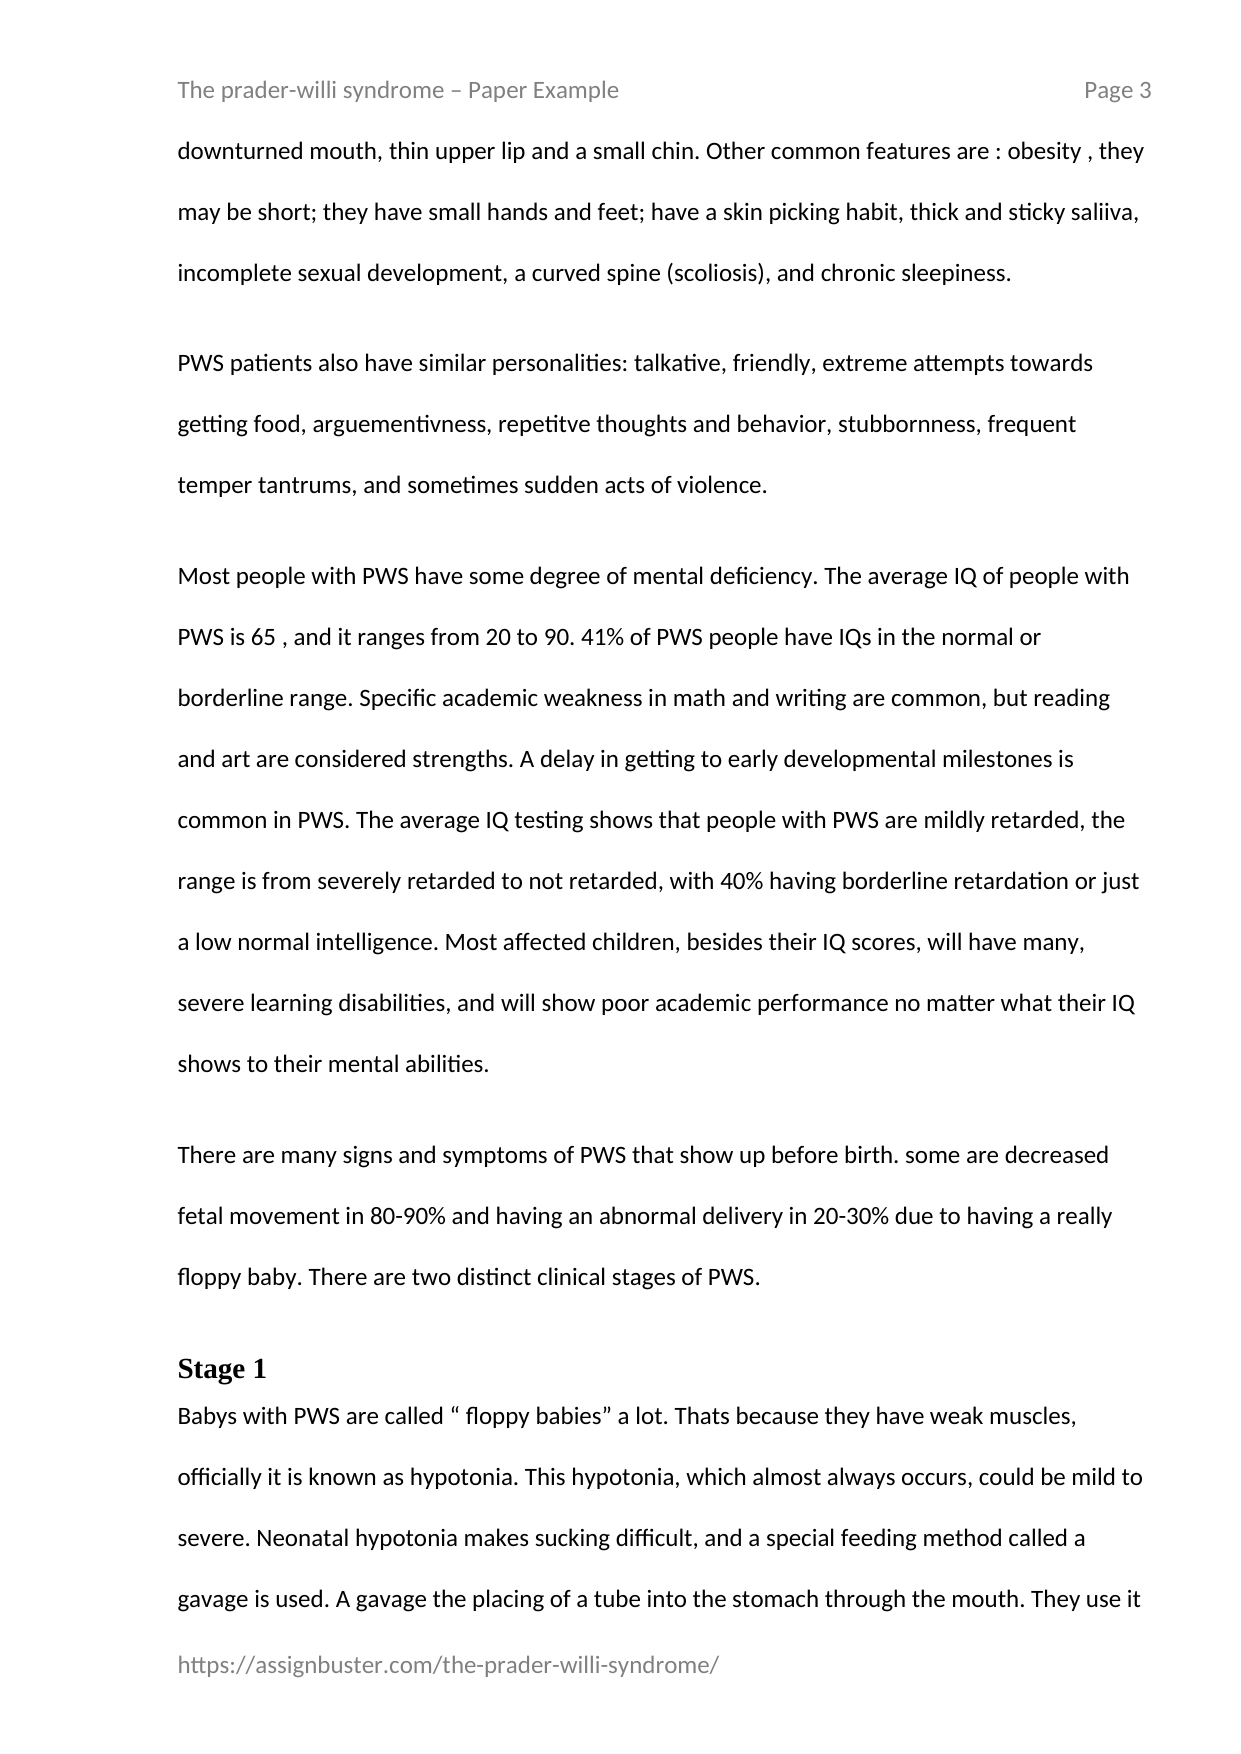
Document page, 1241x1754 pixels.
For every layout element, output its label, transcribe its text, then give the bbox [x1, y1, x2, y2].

subtitle Stage 1 [177, 1351, 1152, 1385]
text Most people with PWS have some degree of mental deficiency. The average IQ of people with PWS is 65 , and it ranges from 20 to 90. 41% of PWS people have IQs in the normal or borderline range. Specific academic weakness in math and writing are common, but reading and art are considered strengths. A delay in getting to early developmental milestones is common in PWS. The average IQ testing shows that people with PWS are mildly retarded, the range is from severely retarded to not retarded, with 40% having borderline retardation or just a low normal intelligence. Most affected children, besides their IQ scores, will have many, severe learning disabilities, and will show poor academic performance no matter what their IQ shows to their mental abilities. [177, 560, 1152, 1079]
text There are many signs and symptoms of PWS that show up before birth. some are decreased fetal movement in 80-90% and having an abnormal delivery in 20-30% due to having a really floppy baby. There are two distinct clinical stages of PWS. [177, 1139, 1152, 1291]
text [177, 1400, 1152, 1614]
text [177, 135, 1152, 287]
text PWS patients also have similar personalities: talkative, friendly, extreme attempts towards getting food, arguementivness, repetitve thoughts and behavior, stubbornness, frequent temper tantrums, and sometimes sudden acts of violence. [177, 347, 1152, 500]
